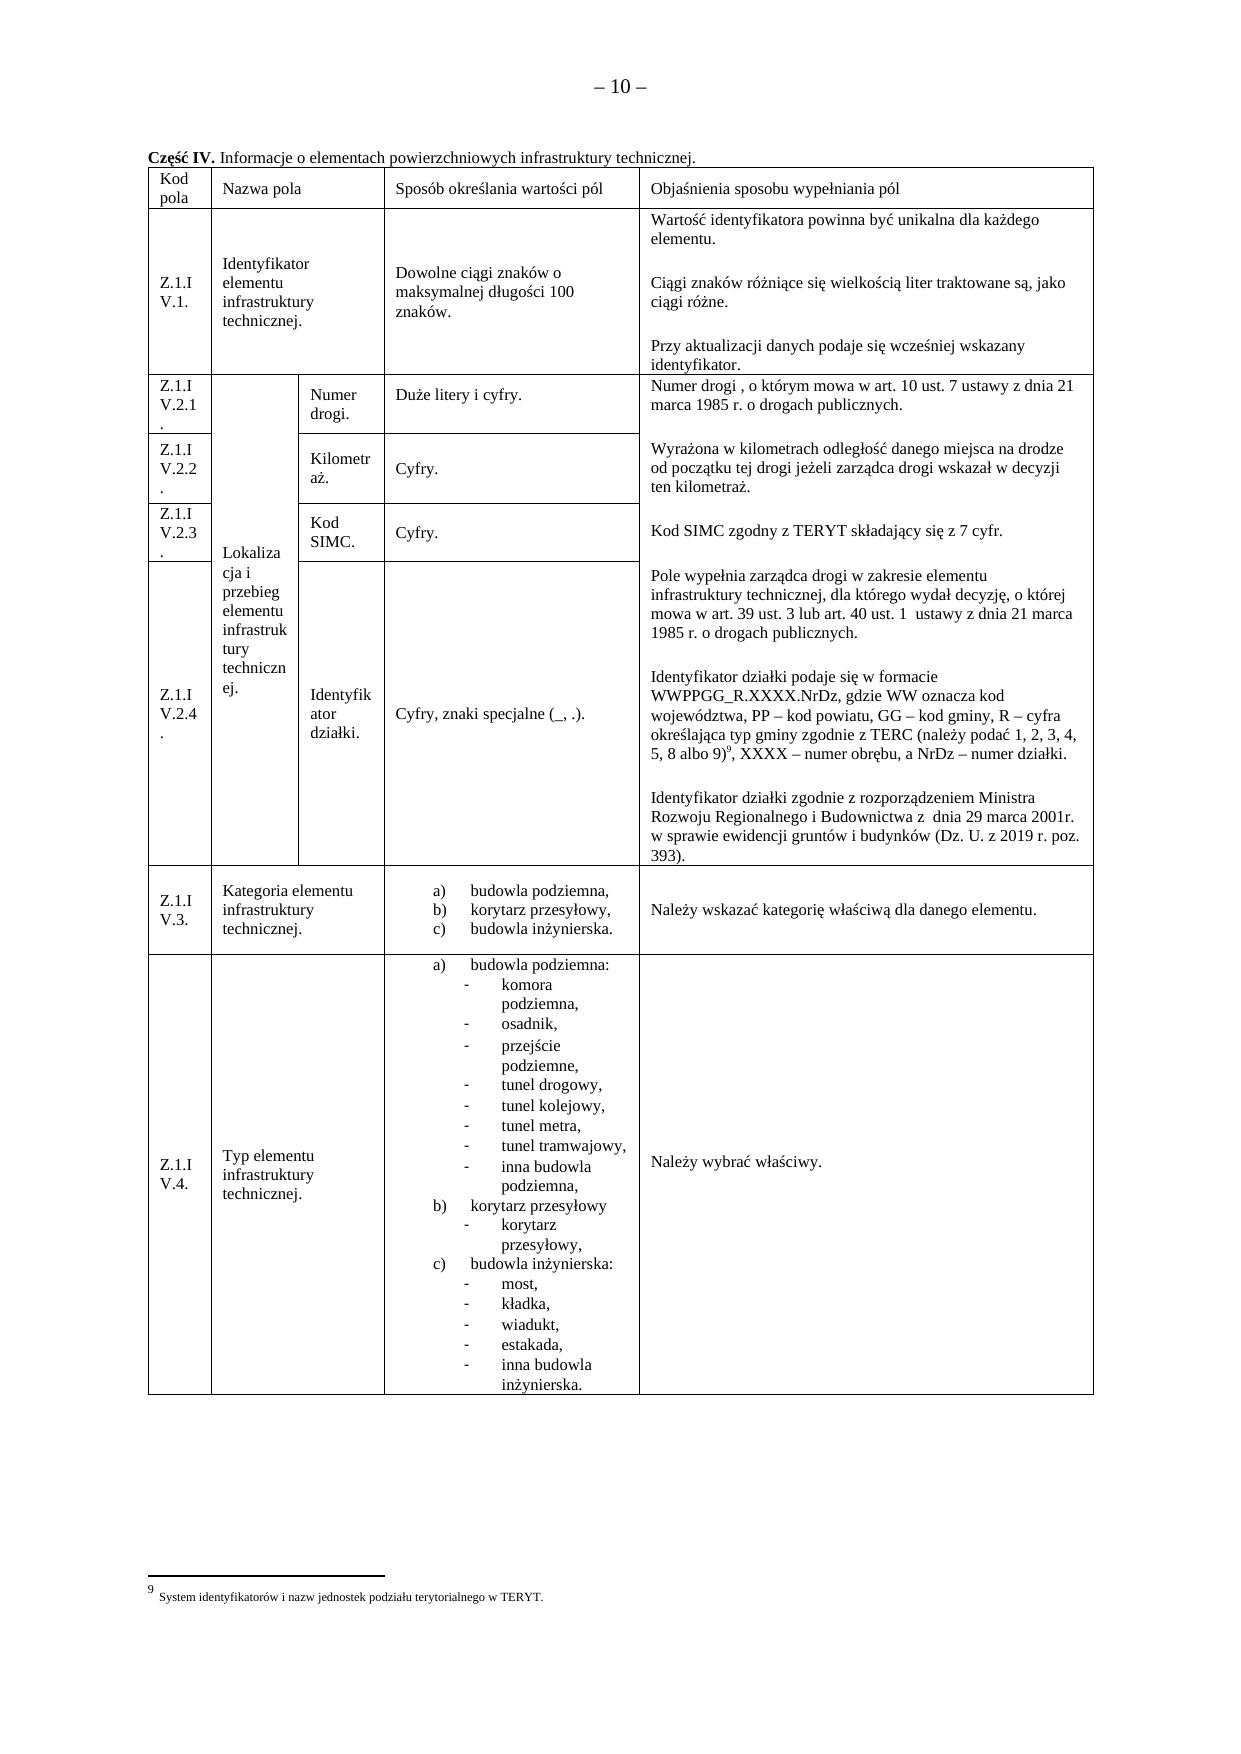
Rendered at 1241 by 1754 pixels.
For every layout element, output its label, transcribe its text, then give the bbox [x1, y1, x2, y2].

table_cell Kategoria elementu infrastruktury technicznej. [212, 866, 384, 953]
table_cell Numer drogi , o którym mowa w art. 10 ust. 7 ustawy z dnia 21 marca 1985 r. o drogach publicznych. Wyrażona w kilometrach odległość danego miejsca na drodze od początku tej drogi jeżeli zarządca drogi wskazał w decyzji ten kilometraż. Kod SIMC zgodny z TERYT składający się z 7 cyfr. Pole wypełnia zarządca drogi w zakresie elementu infrastruktury technicznej, dla którego wydał decyzję, o której mowa w art. 39 ust. 3 lub art. 40 ust. 1 ustawy z dnia 21 marca 1985 r. o drogach publicznych. Identyfikator działki podaje się w formacie WWPPGG_R.XXXX.NrDz, gdzie WW oznacza kod województwa, PP – kod powiatu, GG – kod gminy, R – cyfra określająca typ gminy zgodnie z TERC (należy podać 1, 2, 3, 4, 5, 8 albo 9), XXXX – numer obrębu, a NrDz – numer działki. Identyfikator działki zgodnie z rozporządzeniem Ministra Rozwoju Regionalnego i Budownictwa z dnia 29 marca 2001r. w sprawie ewidencji gruntów i budynków (Dz. U. z 2019 r. poz. 393). [640, 375, 1093, 864]
table_cell Kod SIMC. [299, 504, 384, 561]
table_cell budowla podziemna: komora podziemna, osadnik, przejście podziemne, tunel drogowy, tunel kolejowy, tunel metra, tunel tramwajowy, inna budowla podziemna, korytarz przesyłowy korytarz przesyłowy, budowla inżynierska: most, kładka, wiadukt, estakada, inna budowla inżynierska. [385, 955, 639, 1394]
table_cell Cyfry. [385, 434, 639, 502]
table_cell Numer drogi. [299, 375, 384, 433]
table_cell Z.1.IV.2.3. [149, 504, 211, 561]
table_cell Kilometraż. [299, 434, 384, 502]
table_cell Z.1.IV.2.1. [149, 375, 211, 433]
table_cell Z.1.IV.3. [149, 866, 211, 953]
table_header Nazwa pola [212, 168, 384, 208]
table_cell Dowolne ciągi znaków o maksymalnej długości 100 znaków. [385, 209, 639, 374]
table_cell Należy wskazać kategorię właściwą dla danego elementu. [640, 866, 1093, 953]
table_cell Duże litery i cyfry. [385, 375, 639, 433]
table_cell Lokalizacja i przebieg elementu infrastruktury technicznej. [212, 375, 298, 864]
table_header Sposób określania wartości pól [385, 168, 639, 208]
table_cell Cyfry. [385, 504, 639, 561]
table_cell Wartość identyfikatora powinna być unikalna dla każdego elementu. Ciągi znaków różniące się wielkością liter traktowane są, jako ciągi różne. Przy aktualizacji danych podaje się wcześniej wskazany identyfikator. [640, 209, 1093, 374]
table_cell Cyfry, znaki specjalne (_, .). [385, 562, 639, 864]
table_cell Z.1.IV.1. [149, 209, 211, 374]
table_cell Należy wybrać właściwy. [640, 955, 1093, 1394]
table_cell Z.1.IV.2.4. [149, 562, 211, 864]
table_header Objaśnienia sposobu wypełniania pól [640, 168, 1093, 208]
table_header Kod pola [149, 168, 211, 208]
table_cell Z.1.IV.4. [149, 955, 211, 1394]
table_cell Identyfikator elementu infrastruktury technicznej. [212, 209, 384, 374]
table_cell budowla podziemna, korytarz przesyłowy, budowla inżynierska. [385, 866, 639, 953]
text Część IV. Informacje o elementach powierzchniowych infrastruktury technicznej. [148, 148, 1092, 167]
table_cell Identyfikator działki. [299, 562, 384, 864]
table_cell Typ elementu infrastruktury technicznej. [212, 955, 384, 1394]
table_cell Z.1.IV.2.2. [149, 434, 211, 502]
